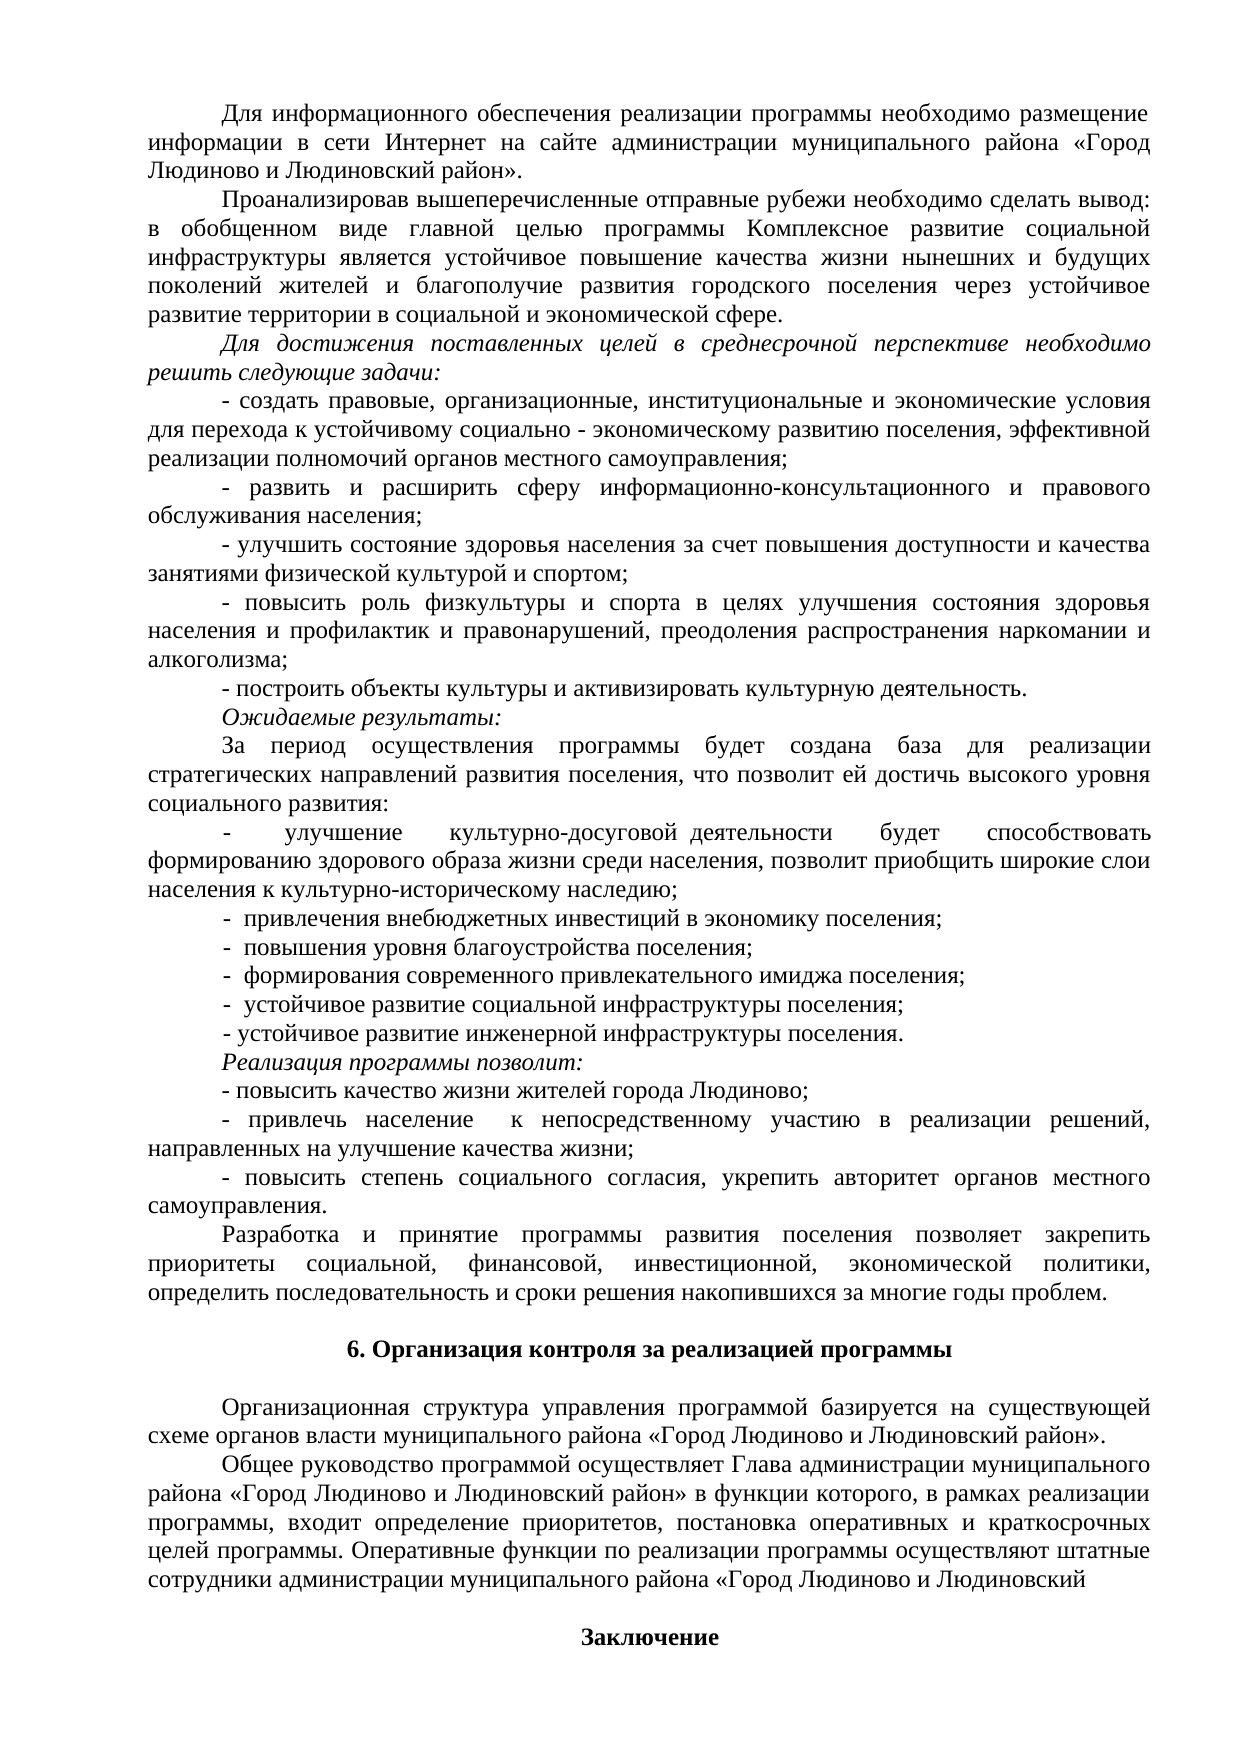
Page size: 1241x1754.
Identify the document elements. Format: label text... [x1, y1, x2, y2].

text - привлечения внебюджетных инвестиций в экономику поселения; [223, 903, 1152, 932]
text Для достижения поставленных целей в среднесрочной перспективе необходимо решить следующие задачи: [148, 328, 1152, 385]
text За период осуществления программы будет создана база для реализации стратегических направлений развития поселения, что позволит ей достичь высокого уровня социального развития: [148, 730, 1152, 817]
text Разработка и принятие программы развития поселения позволяет закрепить приоритеты социальной, финансовой, инвестиционной, экономической политики, определить последовательность и сроки решения накопившихся за многие годы проблем. [148, 1219, 1152, 1305]
text - устойчивое развитие инженерной инфраструктуры поселения. [223, 1018, 1152, 1047]
text - повышения уровня благоустройства поселения; [223, 932, 1152, 960]
text Проанализировав вышеперечисленные отправные рубежи необходимо сделать вывод: в обобщенном виде главной целью программы Комплексное развитие социальной инфраструктуры является устойчивое повышение качества жизни нынешних и будущих поколений жителей и благополучие развития городского поселения через устойчивое развитие территории в социальной и экономической сфере. [148, 184, 1152, 328]
text Организационная структура управления программой базируется на существующей схеме органов власти муниципального района «Город Людиново и Людиновский район». [148, 1392, 1152, 1449]
text - привлечь население к непосредственному участию в реализации решений, направленных на улучшение качества жизни; [148, 1104, 1152, 1162]
text - повысить качество жизни жителей города Людиново; [148, 1075, 1152, 1104]
text Ожидаемые результаты: [148, 702, 1152, 730]
text - создать правовые, организационные, институциональные и экономические условия для перехода к устойчивому социально - экономическому развитию поселения, эффективной реализации полномочий органов местного самоуправления; [148, 385, 1152, 472]
text - улучшение культурно-досуговой деятельности будет способствовать формированию здорового образа жизни среди населения, позволит приобщить широкие слои населения к культурно-историческому наследию; [148, 817, 1152, 903]
text - устойчивое развитие социальной инфраструктуры поселения; [223, 989, 1152, 1018]
text Реализация программы позволит: [148, 1047, 1152, 1075]
text - улучшить состояние здоровья населения за счет повышения доступности и качества занятиями физической культурой и спортом; [148, 529, 1152, 587]
text - повысить степень социального согласия, укрепить авторитет органов местного самоуправления. [148, 1162, 1152, 1219]
text 6. Организация контроля за реализацией программы [148, 1334, 1152, 1363]
text - формирования современного привлекательного имиджа поселения; [223, 960, 1152, 989]
text Заключение [148, 1622, 1152, 1650]
text Общее руководство программой осуществляет Глава администрации муниципального района «Город Людиново и Людиновский район» в функции которого, в рамках реализации программы, входит определение приоритетов, постановка оперативных и краткосрочных целей программы. Оперативные функции по реализации программы осуществляют штатные сотрудники администрации муниципального района «Город Людиново и Людиновский [148, 1449, 1152, 1593]
text - построить объекты культуры и активизировать культурную деятельность. [148, 673, 1152, 702]
text - развить и расширить сферу информационно-консультационного и правового обслуживания населения; [148, 472, 1152, 529]
text - повысить роль физкультуры и спорта в целях улучшения состояния здоровья населения и профилактик и правонарушений, преодоления распространения наркомании и алкоголизма; [148, 587, 1152, 673]
text Для информационного обеспечения реализации программы необходимо размещение информации в сети Интернет на сайте администрации муниципального района «Город Людиново и Людиновский район». [148, 98, 1152, 184]
